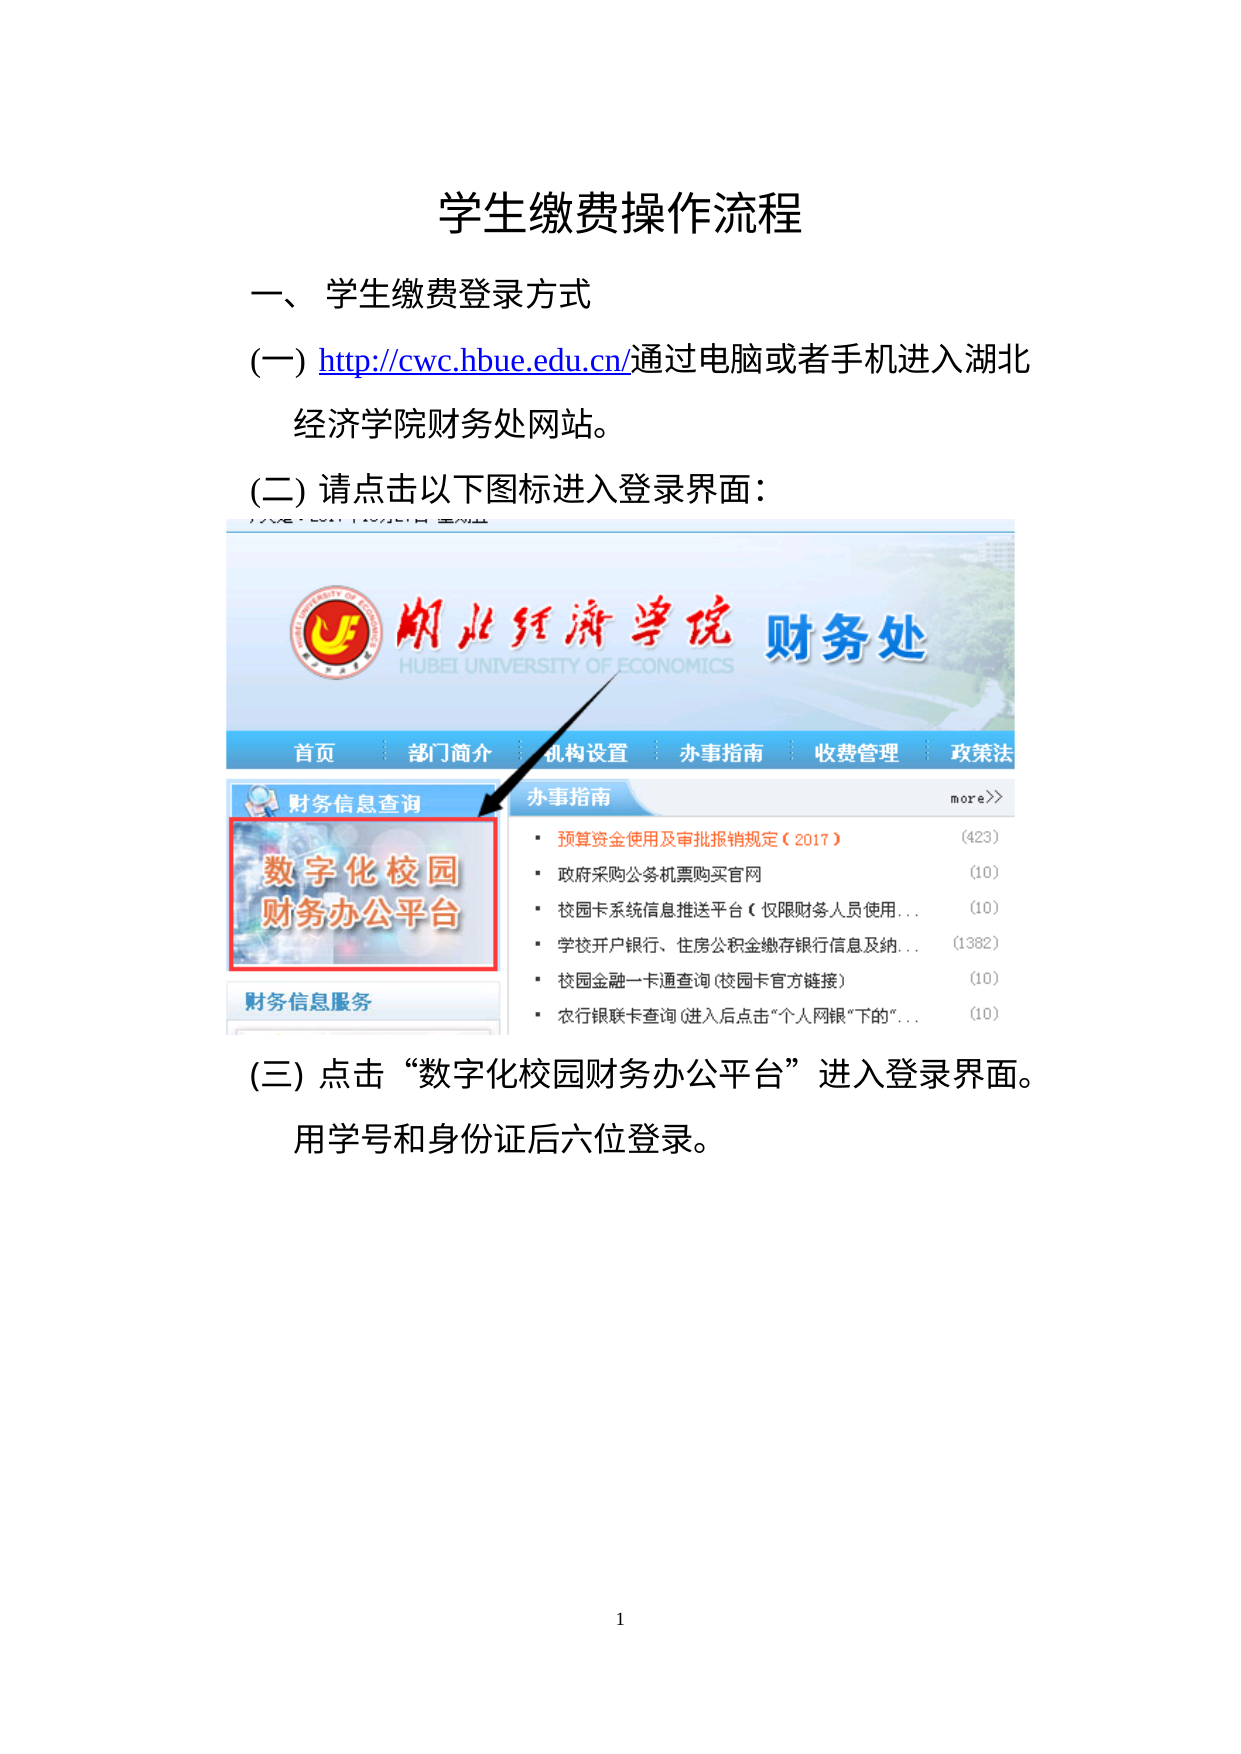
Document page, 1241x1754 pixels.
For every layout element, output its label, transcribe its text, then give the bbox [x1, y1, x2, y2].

list 点击“数字化校园财务办公平台”进入登录界面。用学号和身份证后六位登录。 [250, 1039, 1053, 1169]
list http://cwc.hbue.edu.cn/通过电脑或者手机进入湖北经济学院财务处网站。 [250, 324, 1053, 454]
text 学生缴费操作流程 [187, 162, 1053, 259]
picture [225, 519, 1015, 1035]
list 请点击以下图标进入登录界面： [250, 454, 1053, 519]
list 学生缴费登录方式 [250, 259, 1053, 324]
